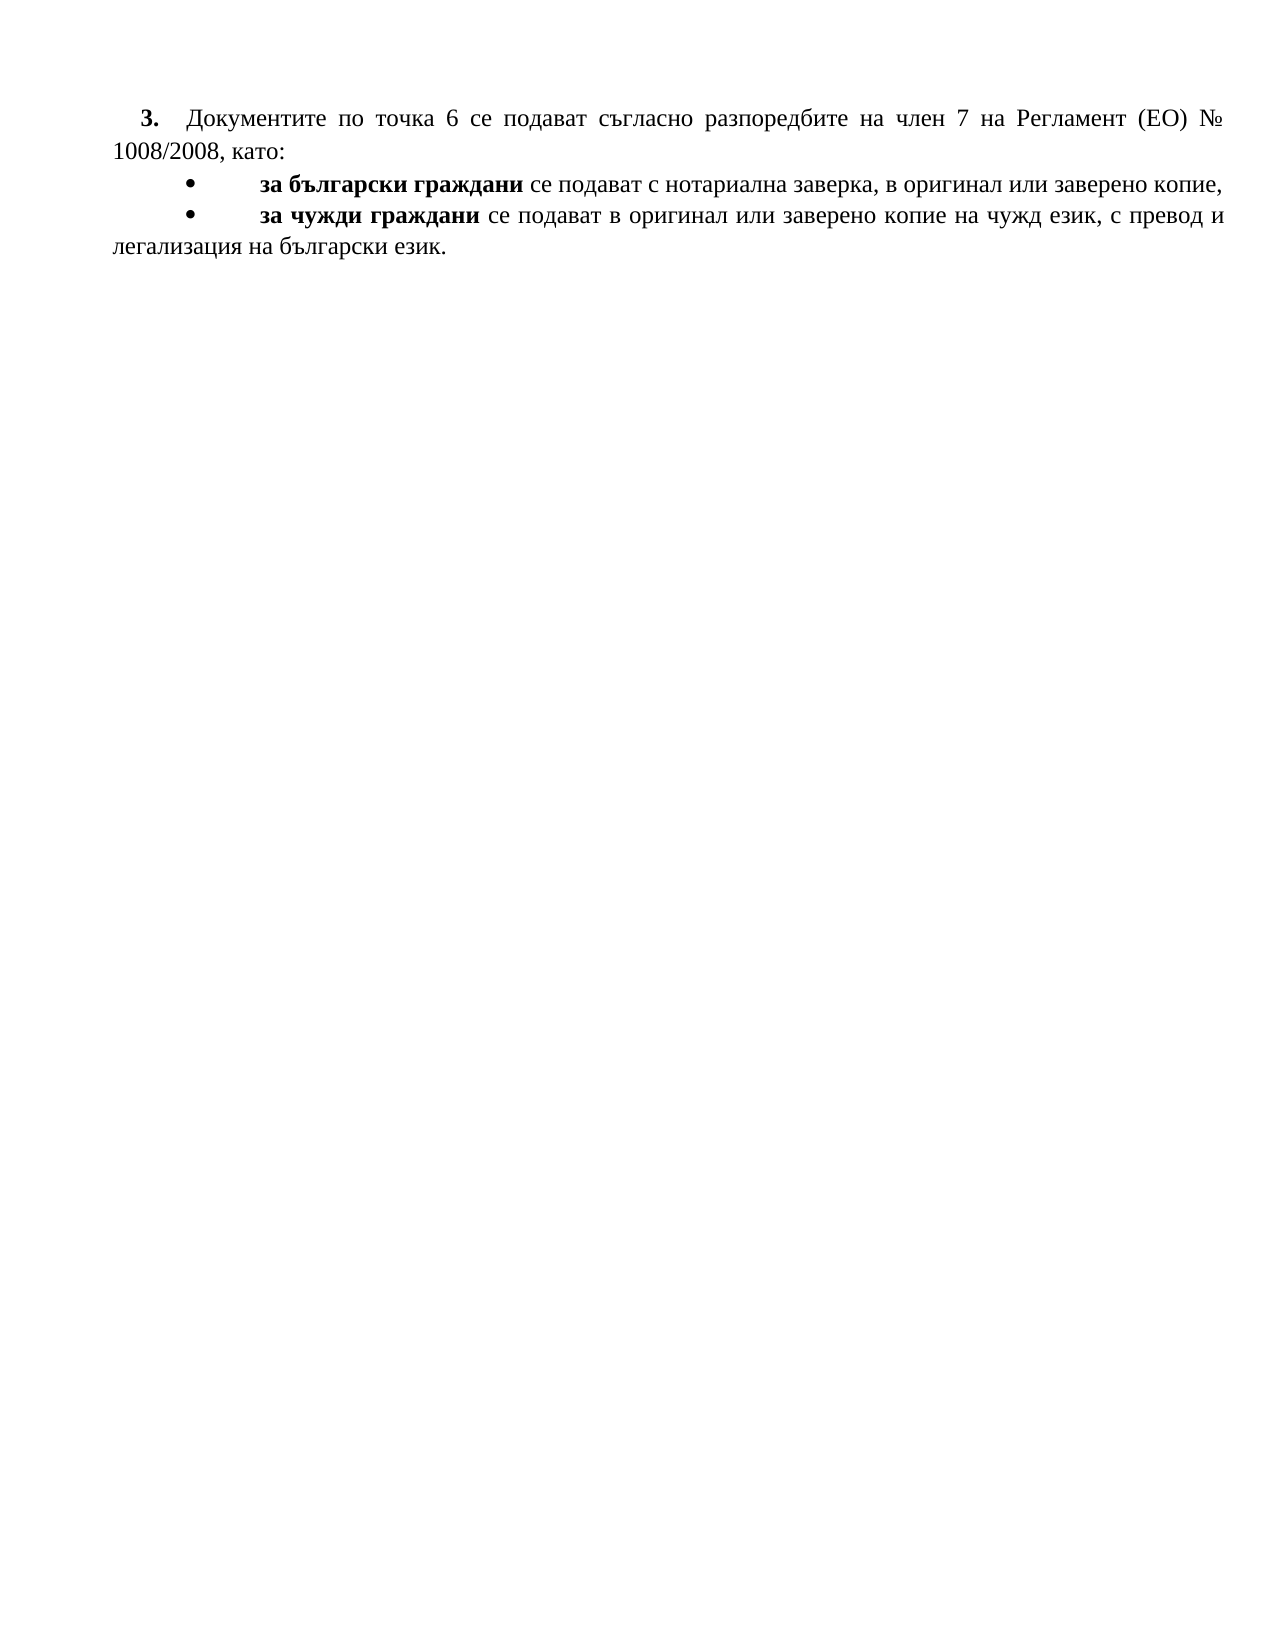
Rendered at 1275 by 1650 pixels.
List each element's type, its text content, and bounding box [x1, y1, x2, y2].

list за български граждани се подават с нотариална заверка, в оригинал или заверено копие, [186, 169, 1225, 198]
list Документите по точка 6 се подават съгласно разпоредбите на член 7 на Регламент (ЕО) № 1008/2008, като: [112, 103, 1225, 165]
list за чужди граждани се подават в оригинал или заверено копие на чужд език, с превод и легализация на български език. [112, 200, 1225, 260]
